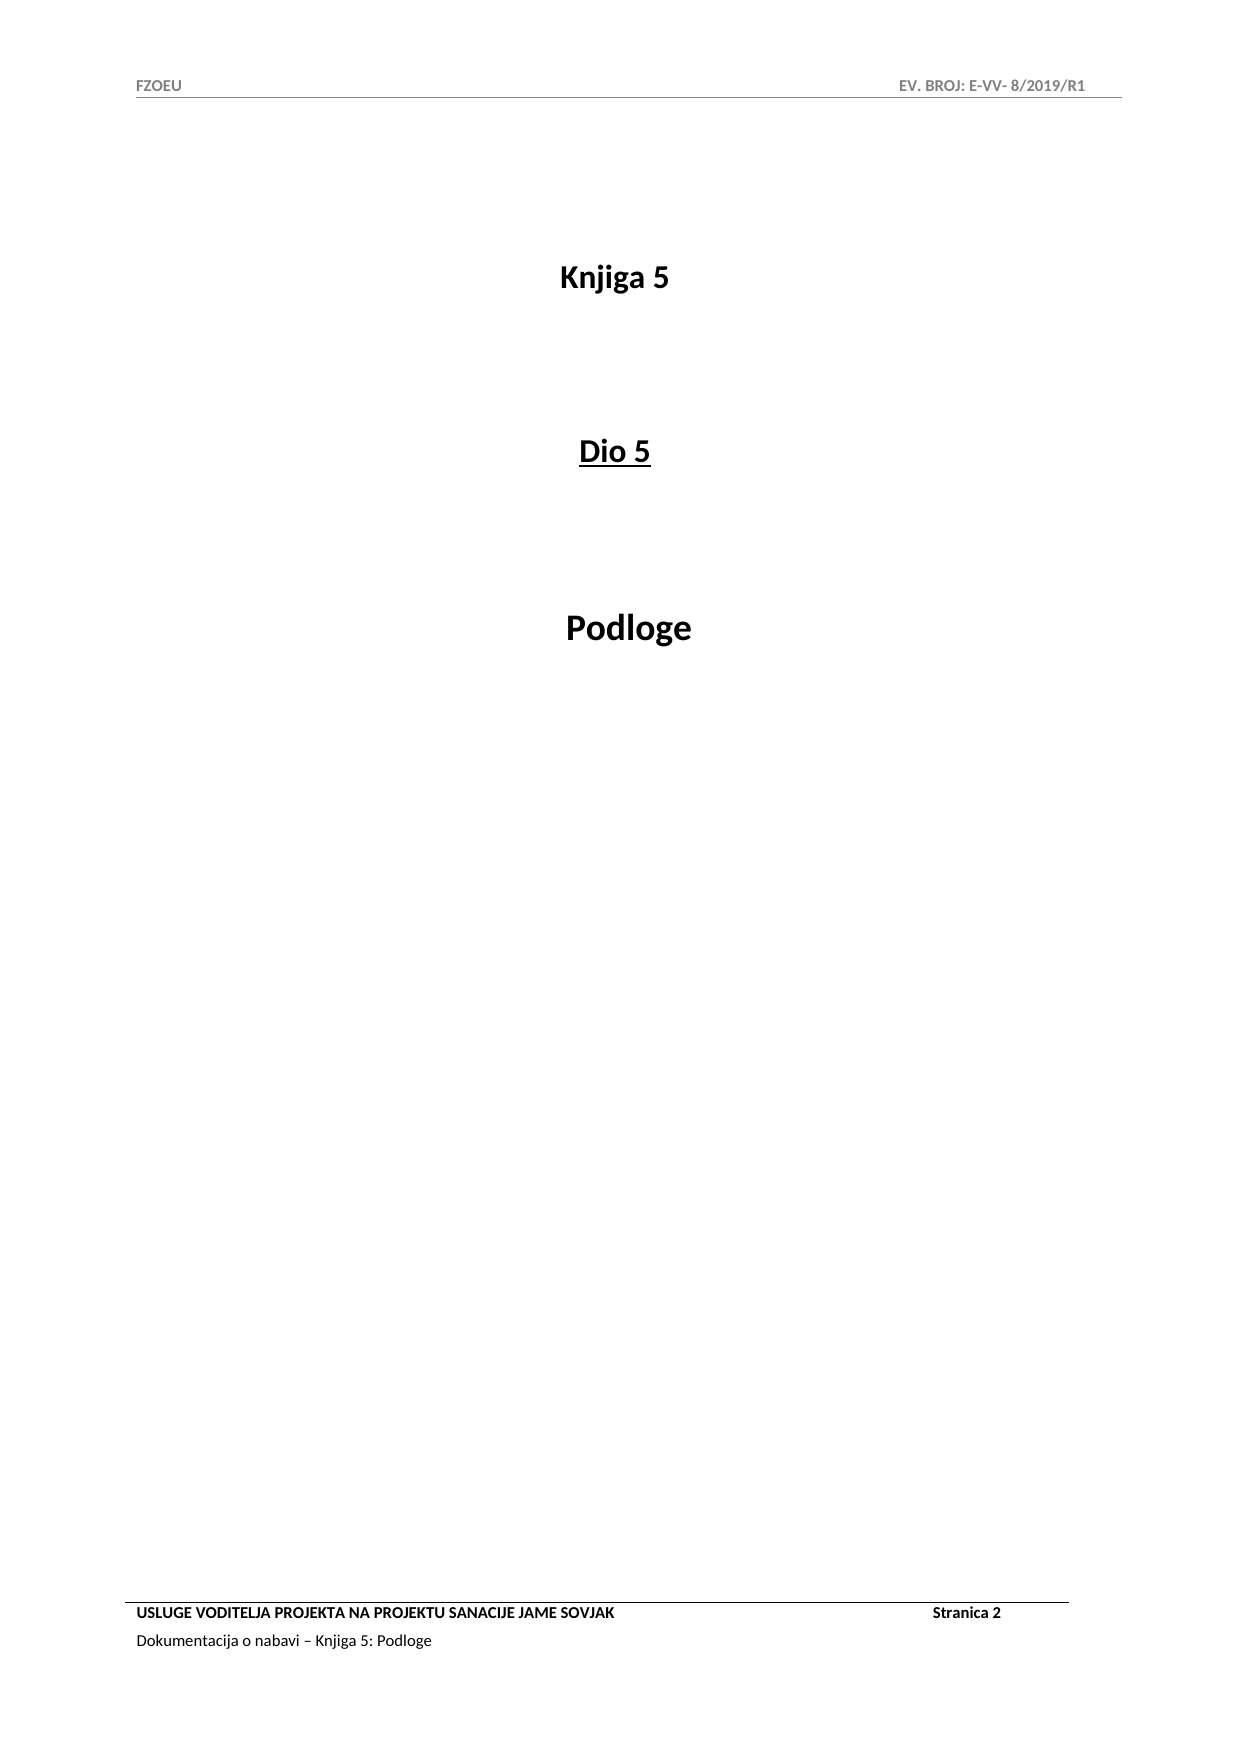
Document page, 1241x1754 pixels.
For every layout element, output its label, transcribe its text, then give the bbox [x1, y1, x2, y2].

text Dio 5 [136, 430, 1094, 471]
text Podloge [136, 604, 1122, 650]
text Knjiga 5 [136, 257, 1094, 297]
